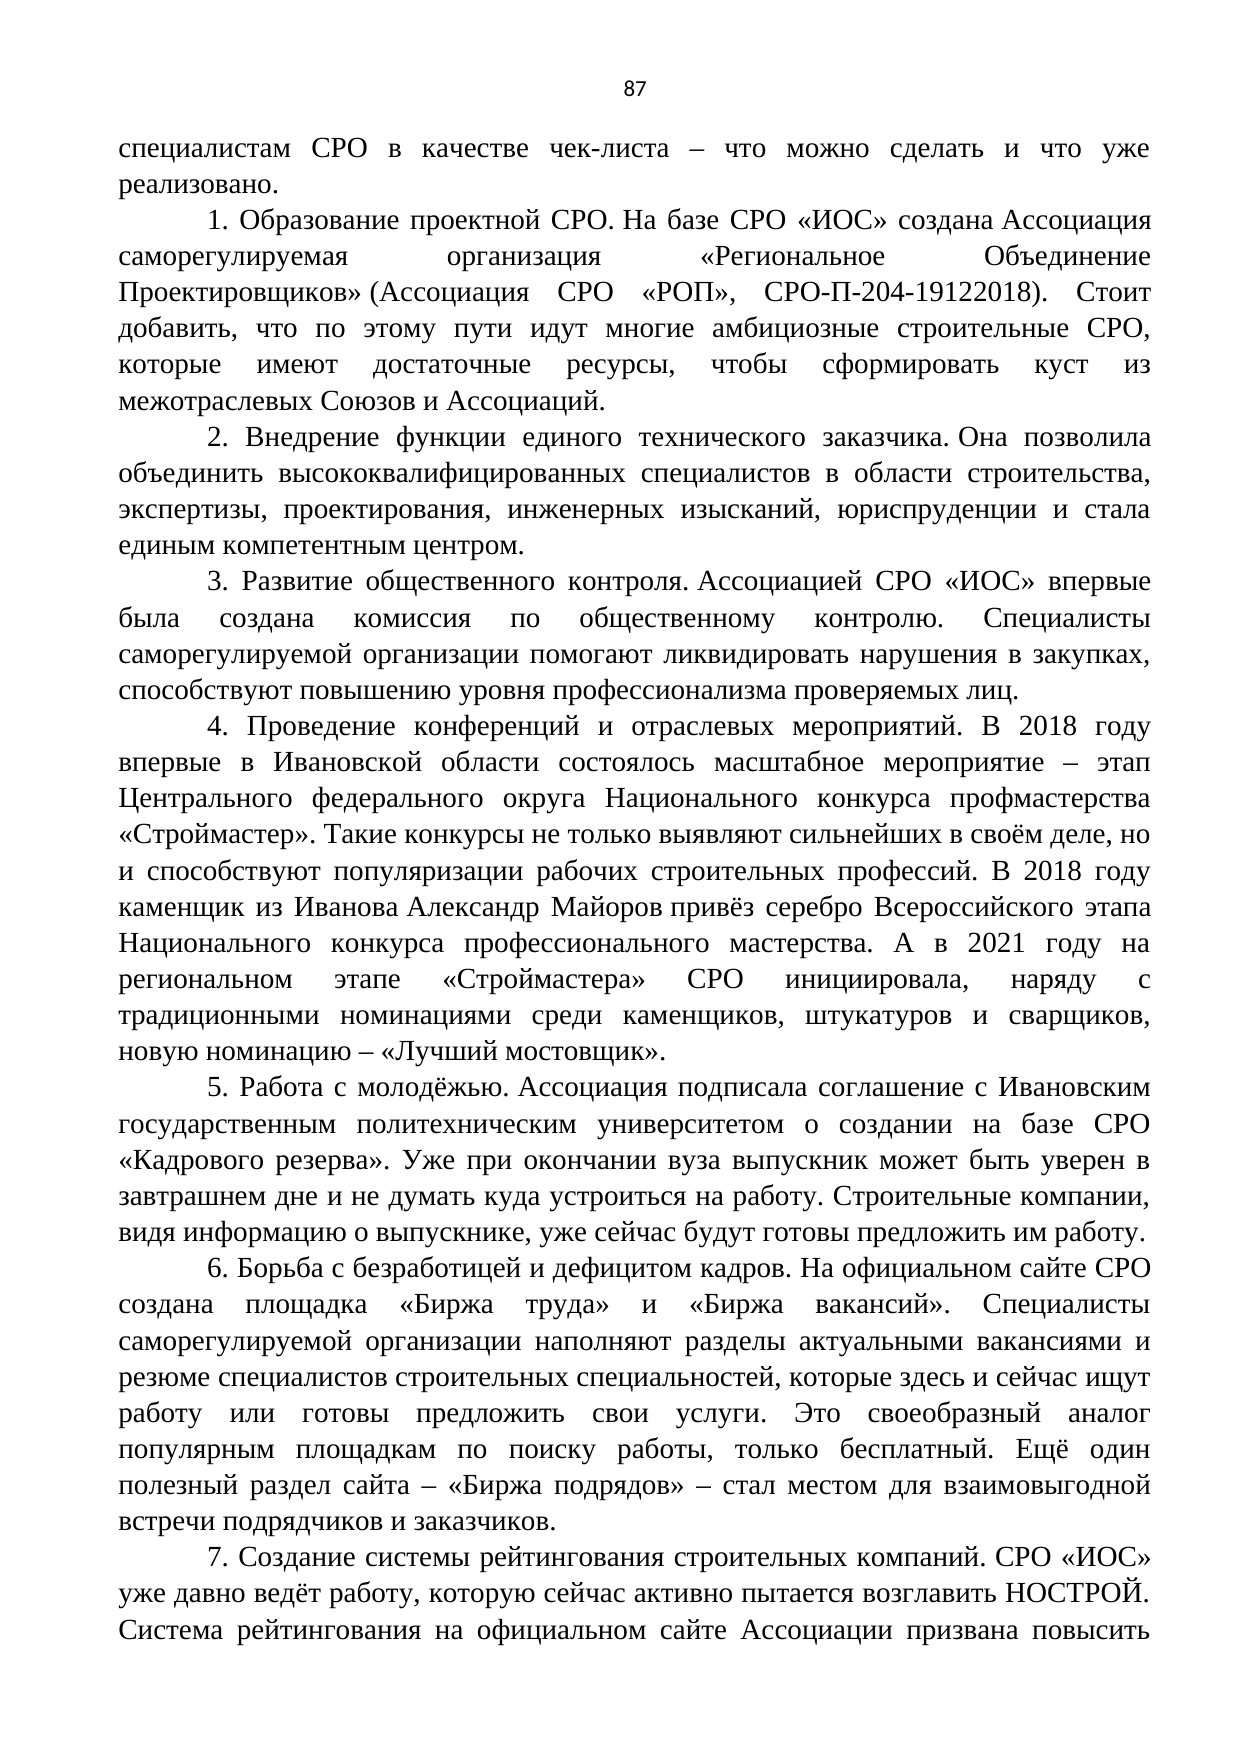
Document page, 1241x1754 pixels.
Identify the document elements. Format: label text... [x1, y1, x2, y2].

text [118, 1539, 1152, 1645]
text 6. Борьба с безработицей и дефицитом кадров. На официальном сайте СРО создана площадка «Биржа труда» и «Биржа вакансий». Специалисты саморегулируемой организации наполняют разделы актуальными вакансиями и резюме специалистов строительных специальностей, которые здесь и сейчас ищут работу или готовы предложить свои услуги. Это своеобразный аналог популярным площадкам по поиску работы, только бесплатный. Ещё один полезный раздел сайта – «Биржа подрядов» – стал местом для взаимовыгодной встречи подрядчиков и заказчиков. [118, 1250, 1152, 1537]
text 2. Внедрение функции единого технического заказчика. Она позволила объединить высококвалифицированных специалистов в области строительства, экспертизы, проектирования, инженерных изысканий, юриспруденции и стала единым компетентным центром. [118, 419, 1152, 561]
text 5. Работа с молодёжью. Ассоциация подписала соглашение с Ивановским государственным политехническим университетом о создании на базе СРО «Кадрового резерва». Уже при окончании вуза выпускник может быть уверен в завтрашнем дне и не думать куда устроиться на работу. Строительные компании, видя информацию о выпускнике, уже сейчас будут готовы предложить им работу. [118, 1069, 1152, 1248]
text 4. Проведение конференций и отраслевых мероприятий. В 2018 году впервые в Ивановской области состоялось масштабное мероприятие – этап Центрального федерального округа Национального конкурса профмастерства «Строймастер». Такие конкурсы не только выявляют сильнейших в своём деле, но и способствуют популяризации рабочих строительных профессий. В 2018 году каменщик из Иванова Александр Майоров привёз серебро Всероссийского этапа Национального конкурса профессионального мастерства. А в 2021 году на региональном этапе «Строймастера» СРО инициировала, наряду с традиционными номинациями среди каменщиков, штукатуров и сварщиков, новую номинацию – «Лучший мостовщик». [118, 708, 1152, 1067]
text 3. Развитие общественного контроля. Ассоциацией СРО «ИОС» впервые была создана комиссия по общественному контролю. Специалисты саморегулируемой организации помогают ликвидировать нарушения в закупках, способствуют повышению уровня профессионализма проверяемых лиц. [118, 563, 1152, 706]
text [118, 130, 1152, 199]
text 1. Образование проектной СРО. На базе СРО «ИОС» создана Ассоциация саморегулируемая организация «Региональное Объединение Проектировщиков» (Ассоциация СРО «РОП», СРО-П-204-19122018). Стоит добавить, что по этому пути идут многие амбициозные строительные СРО, которые имеют достаточные ресурсы, чтобы сформировать куст из межотраслевых Союзов и Ассоциаций. [118, 202, 1152, 416]
